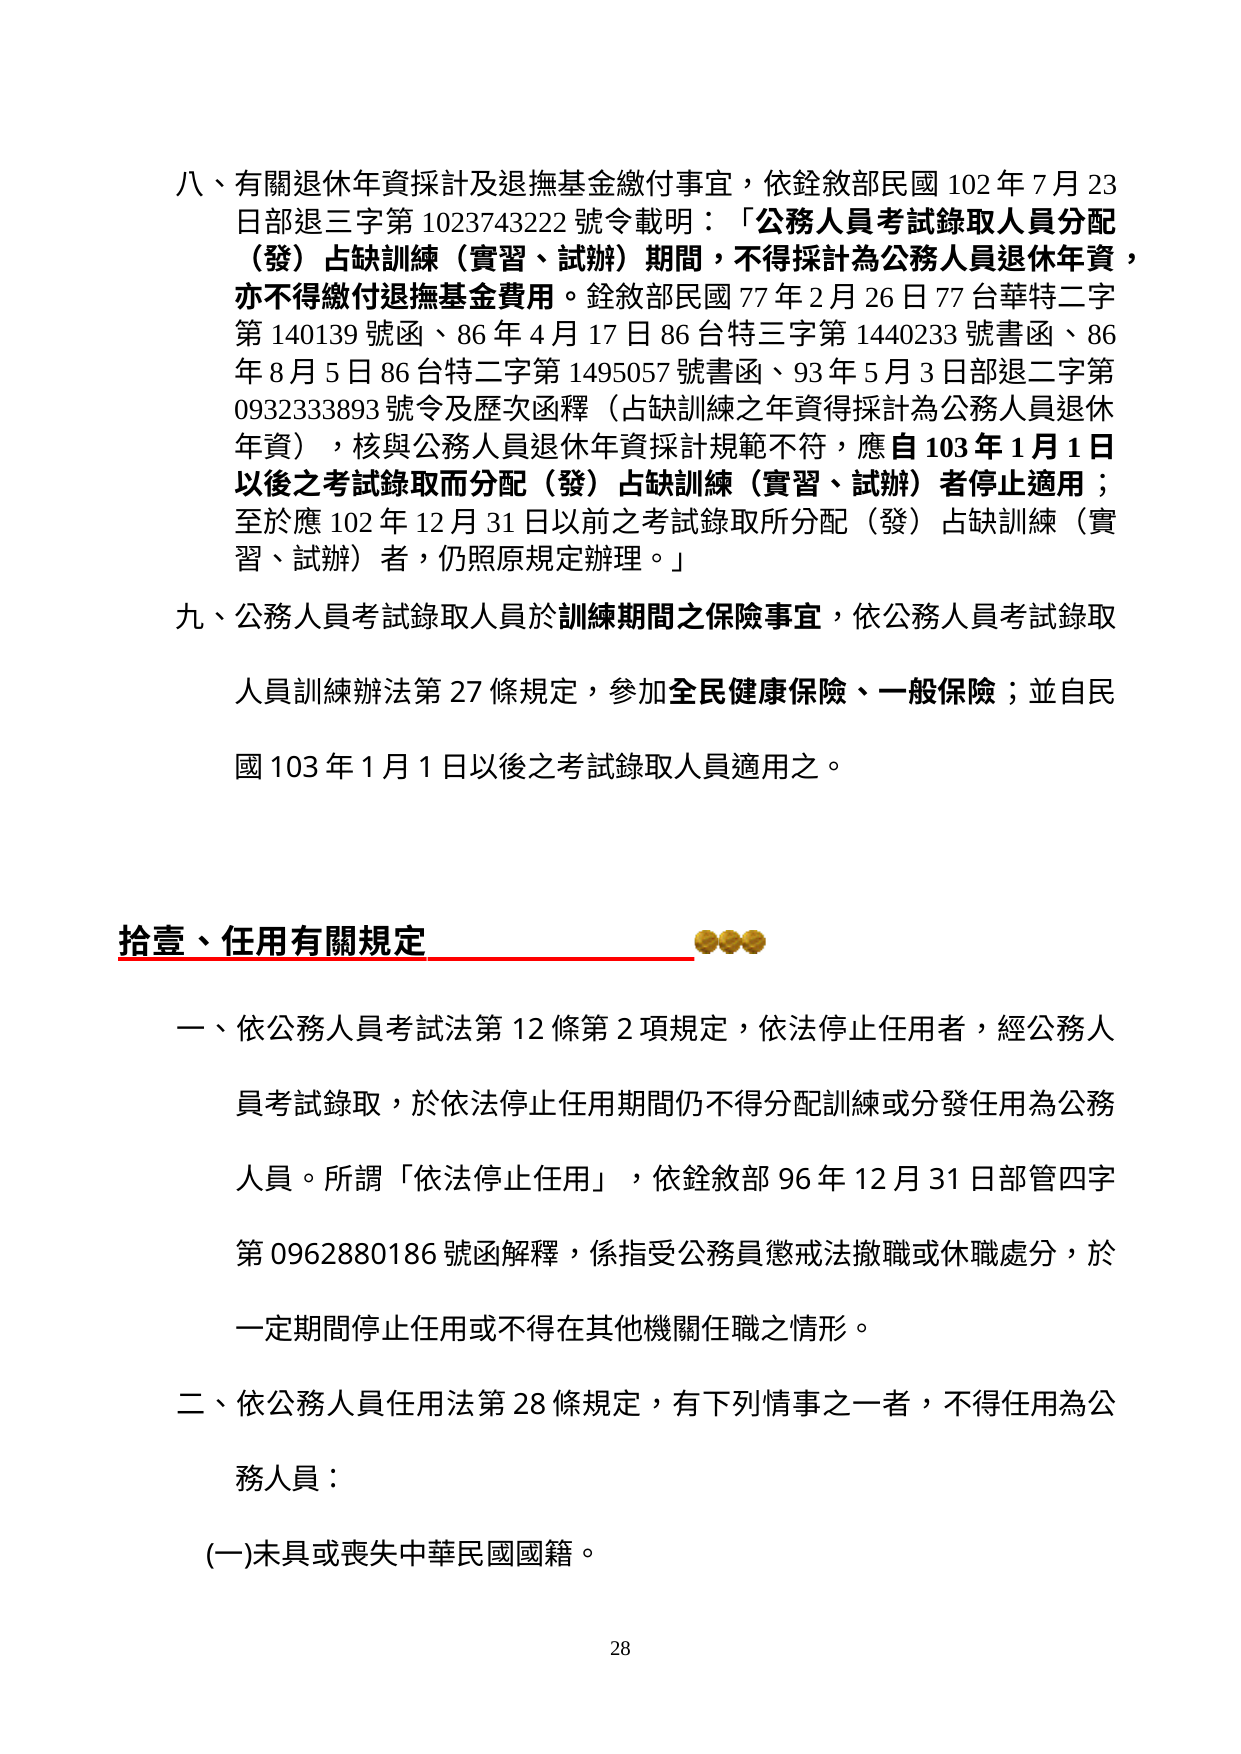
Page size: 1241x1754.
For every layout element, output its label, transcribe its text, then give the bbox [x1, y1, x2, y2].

text 八、有關退休年資採計及退撫基金繳付事宜，依銓敘部部退三字第1023743222號令載明：「公務人員考試錄取人員分配（發）占缺訓練（實習、試辦）期間，不得採計為公務人員退休年資，亦不得繳付退撫基金費用。銓敘部77台華特二字第140139號函、86台特三字第1440233號書函、86台特二字第1495057號書函、部退二字第0932333893號令及歷次函釋（占缺訓練之年資得採計為公務人員退休年資），核與公務人員退休年資採計規範不符，應自103年1月1日以後之考試錄取而分配（發）占缺訓練（實習、試辦）者停止適用；至於應102年12月31日以前之考試錄取所分配（發）占缺訓練（實習、試辦）者，仍照原規定辦理。」 [176, 164, 1117, 577]
text 二、依公務人員任用法第28條規定，有下列情事之一者，不得任用為公務人員： [177, 1364, 1117, 1514]
text 拾壹、任用有關規定 [118, 902, 1117, 977]
picture [694, 930, 766, 954]
text 九、公務人員考試錄取人員於訓練期間之保險事宜，依公務人員考試錄取人員訓練辦法第27條規定，參加全民健康保險、一般保險；並自民國103年1月1日以後之考試錄取人員適用之。 [176, 577, 1117, 802]
text (一)未具或喪失中華民國國籍。 [206, 1514, 1117, 1589]
text 一、依公務人員考試法第12條第2項規定，依法停止任用者，經公務人員考試錄取，於依法停止任用期間仍不得分配訓練或分發任用為公務人員。所謂「依法停止任用」，依銓敘部部管四字第0962880186號函解釋，係指受公務員懲戒法撤職或休職處分，於一定期間停止任用或不得在其他機關任職之情形。 [177, 989, 1117, 1364]
